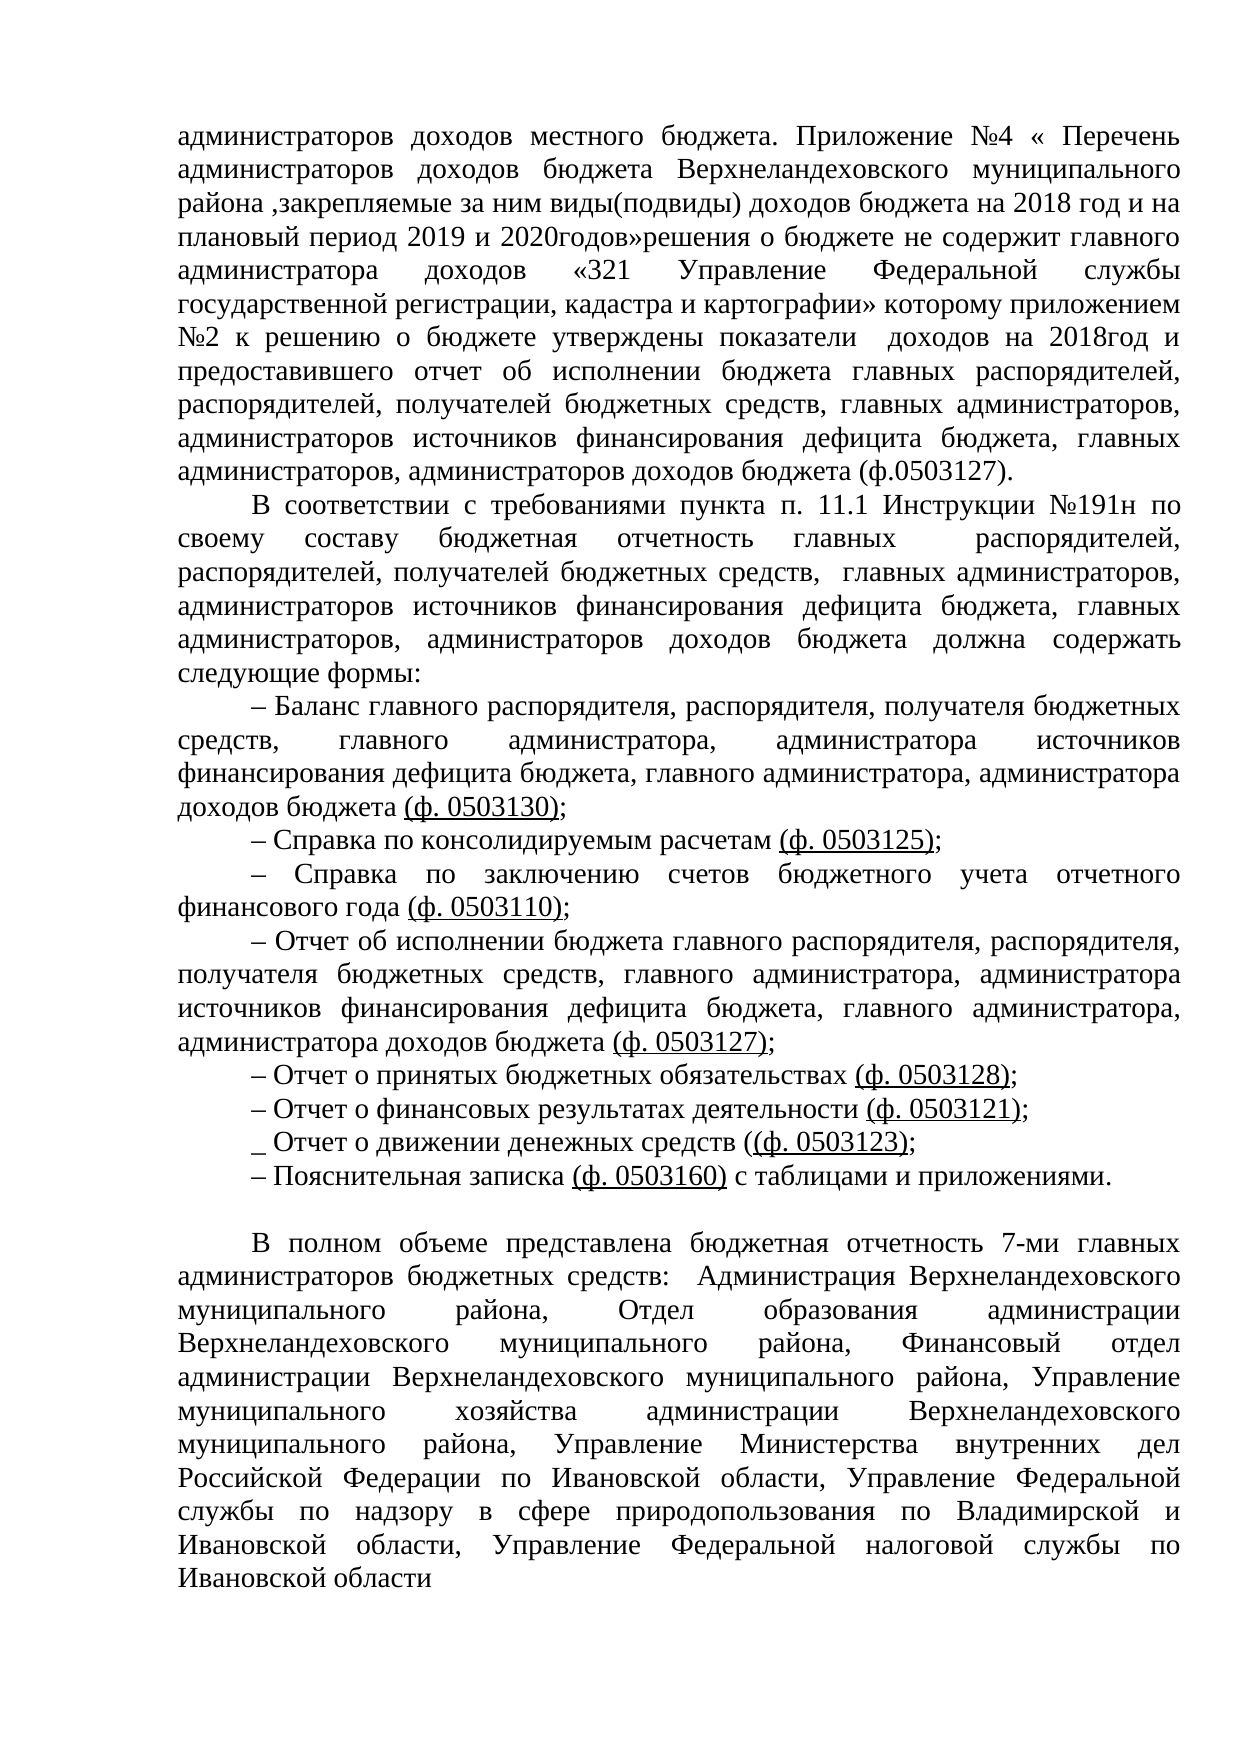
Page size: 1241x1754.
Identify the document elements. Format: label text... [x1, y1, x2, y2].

text – Отчет о финансовых результатах деятельности (ф. 0503121); [177, 1091, 1181, 1124]
text – Пояснительная записка (ф. 0503160) с таблицами и приложениями. [177, 1158, 1181, 1191]
text – Отчет об исполнении бюджета главного распорядителя, распорядителя, получателя бюджетных средств, главного администратора, администратора источников финансирования дефицита бюджета, главного администратора, администратора доходов бюджета (ф. 0503127); [177, 923, 1181, 1057]
text В соответствии с требованиями пункта п. 11.1 Инструкции №191н по своему составу бюджетная отчетность главных распорядителей, распорядителей, получателей бюджетных средств, главных администраторов, администраторов источников финансирования дефицита бюджета, главных администраторов, администраторов доходов бюджета должна содержать следующие формы: [177, 487, 1181, 688]
text _ Отчет о движении денежных средств ((ф. 0503123); [177, 1124, 1181, 1158]
text В полном объеме представлена бюджетная отчетность 7-ми главных администраторов бюджетных средств: Администрация Верхнеландеховского муниципального района, Отдел образования администрации Верхнеландеховского муниципального района, Финансовый отдел администрации Верхнеландеховского муниципального района, Управление муниципального хозяйства администрации Верхнеландеховского муниципального района, Управление Министерства внутренних дел Российской Федерации по Ивановской области, Управление Федеральной службы по надзору в сфере природопользования по Владимирской и Ивановской области, Управление Федеральной налоговой службы по Ивановской области [177, 1225, 1181, 1594]
text – Справка по консолидируемым расчетам (ф. 0503125); [177, 822, 1181, 856]
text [177, 118, 1181, 487]
text – Справка по заключению счетов бюджетного учета отчетного финансового года (ф. 0503110); [177, 856, 1181, 923]
text – Баланс главного распорядителя, распорядителя, получателя бюджетных средств, главного администратора, администратора источников финансирования дефицита бюджета, главного администратора, администратора доходов бюджета (ф. 0503130); [177, 688, 1181, 822]
text – Отчет о принятых бюджетных обязательствах (ф. 0503128); [177, 1057, 1181, 1091]
